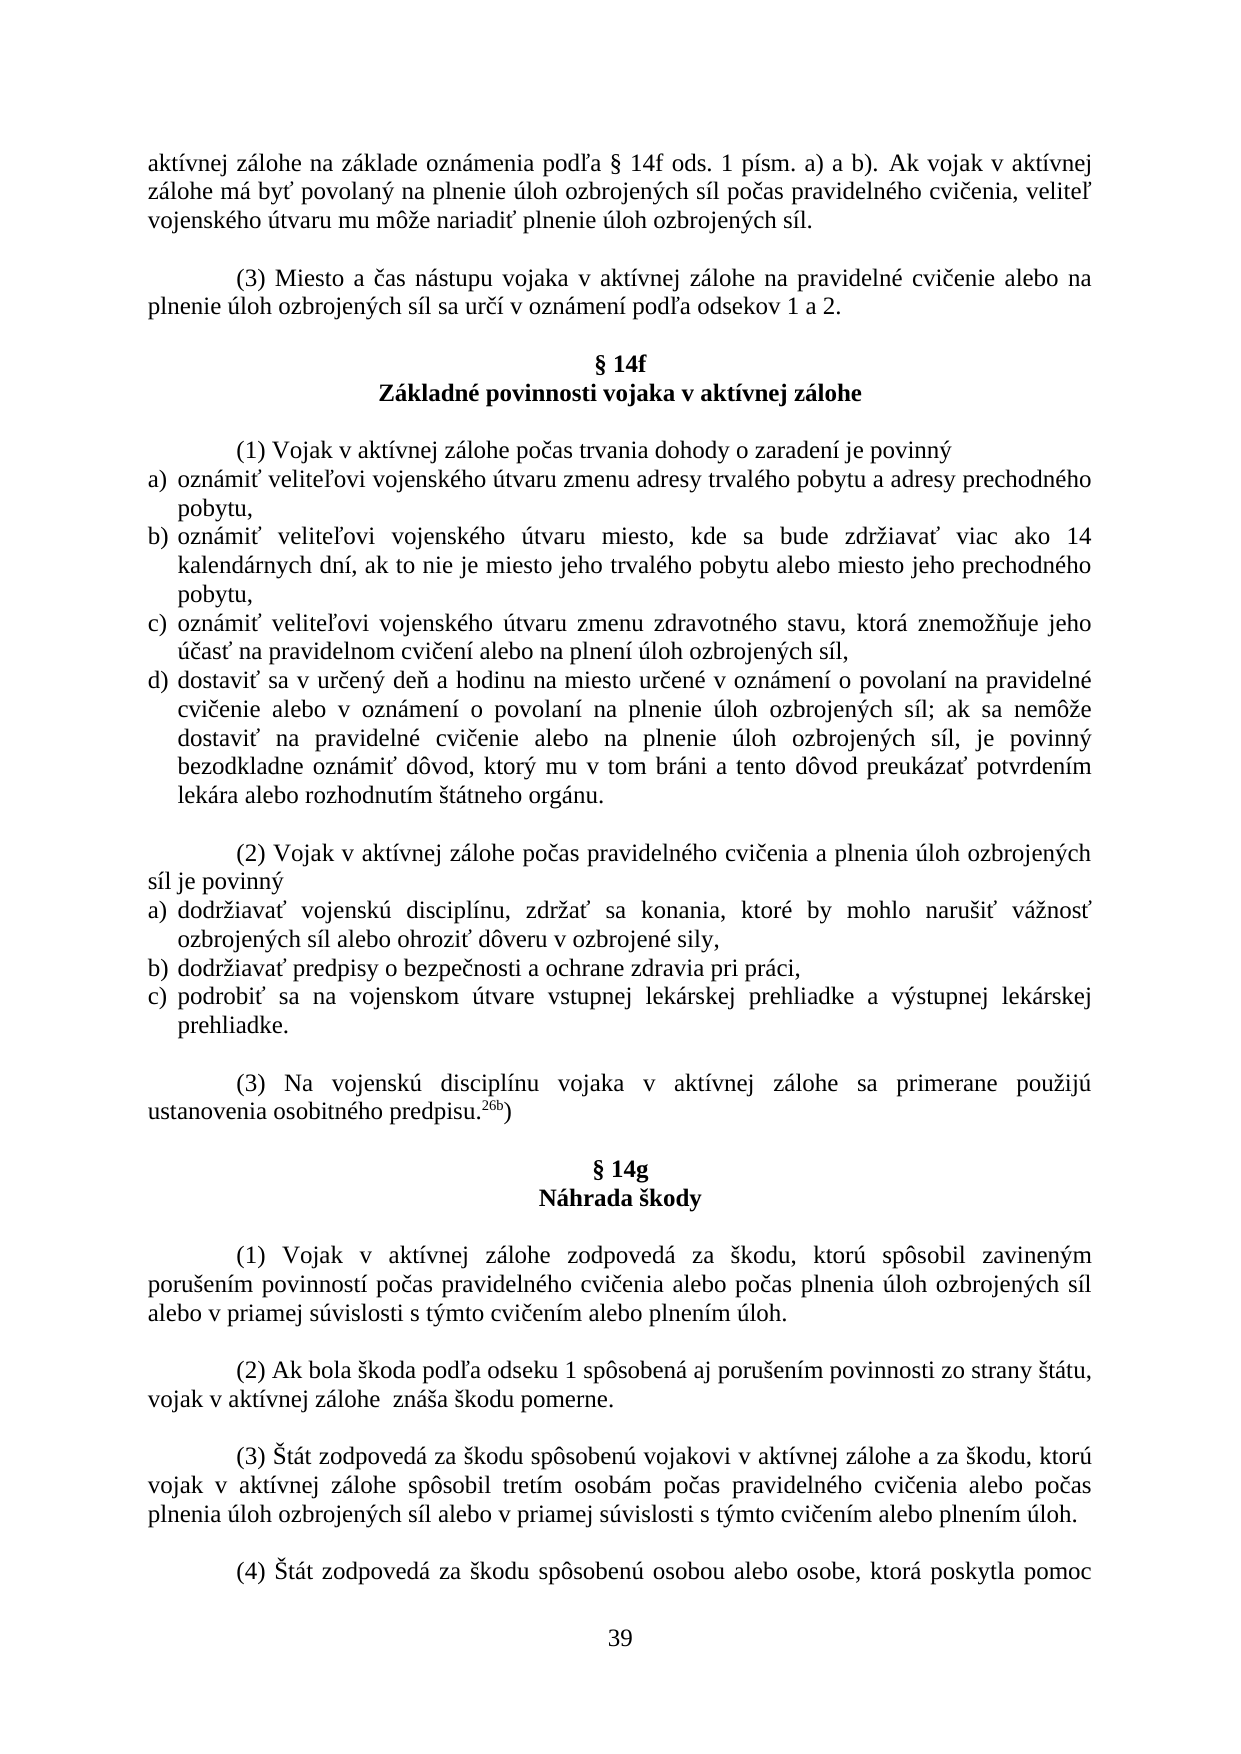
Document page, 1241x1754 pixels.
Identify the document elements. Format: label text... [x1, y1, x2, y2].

text (2) Vojak v aktívnej zálohe počas pravidelného cvičenia a plnenia úloh ozbrojených síl je povinný [148, 838, 1093, 895]
list dodržiavať predpisy o bezpečnosti a ochrane zdravia pri práci, [148, 953, 1093, 981]
text (2) Ak bola škoda podľa odseku 1 spôsobená aj porušením povinnosti zo strany štátu, vojak v aktívnej zálohe znáša škodu pomerne. [148, 1355, 1093, 1413]
text (3) Miesto a čas nástupu vojaka v aktívnej zálohe na pravidelné cvičenie alebo na plnenie úloh ozbrojených síl sa určí v oznámení podľa odsekov 1 a 2. [148, 263, 1093, 320]
text § 14f [148, 349, 1093, 378]
list oznámiť veliteľovi vojenského útvaru miesto, kde sa bude zdržiavať viac ako 14 kalendárnych dní, ak to nie je miesto jeho trvalého pobytu alebo miesto jeho prechodného pobytu, [148, 521, 1093, 608]
text § 14g [148, 1154, 1093, 1183]
text (1) Vojak v aktívnej zálohe zodpovedá za škodu, ktorú spôsobil zavineným porušením povinností počas pravidelného cvičenia alebo počas plnenia úloh ozbrojených síl alebo v priamej súvislosti s týmto cvičením alebo plnením úloh. [148, 1240, 1093, 1326]
text (1) Vojak v aktívnej zálohe počas trvania dohody o zaradení je povinný [148, 435, 1093, 464]
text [148, 148, 1093, 234]
list podrobiť sa na vojenskom útvare vstupnej lekárskej prehliadke a výstupnej lekárskej prehliadke. [148, 981, 1093, 1039]
text (3) Štát zodpovedá za škodu spôsobenú vojakovi v aktívnej zálohe a za škodu, ktorú vojak v aktívnej zálohe spôsobil tretím osobám počas pravidelného cvičenia alebo počas plnenia úloh ozbrojených síl alebo v priamej súvislosti s týmto cvičením alebo plnením úloh. [148, 1441, 1093, 1528]
text Základné povinnosti vojaka v aktívnej zálohe [148, 378, 1093, 406]
list dostaviť sa v určený deň a hodinu na miesto určené v oznámení o povolaní na pravidelné cvičenie alebo v oznámení o povolaní na plnenie úloh ozbrojených síl; ak sa nemôže dostaviť na pravidelné cvičenie alebo na plnenie úloh ozbrojených síl, je povinný bezodkladne oznámiť dôvod, ktorý mu v tom bráni a tento dôvod preukázať potvrdením lekára alebo rozhodnutím štátneho orgánu. [148, 665, 1093, 809]
text Náhrada škody [148, 1183, 1093, 1211]
list dodržiavať vojenskú disciplínu, zdržať sa konania, ktoré by mohlo narušiť vážnosť ozbrojených síl alebo ohroziť dôveru v ozbrojené sily, [148, 895, 1093, 953]
text (3) Na vojenskú disciplínu vojaka v aktívnej zálohe sa primerane použijú ustanovenia osobitného predpisu.26b) [148, 1068, 1093, 1125]
list oznámiť veliteľovi vojenského útvaru zmenu adresy trvalého pobytu a adresy prechodného pobytu, [148, 464, 1093, 521]
list oznámiť veliteľovi vojenského útvaru zmenu zdravotného stavu, ktorá znemožňuje jeho účasť na pravidelnom cvičení alebo na plnení úloh ozbrojených síl, [148, 608, 1093, 665]
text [148, 1556, 1093, 1585]
